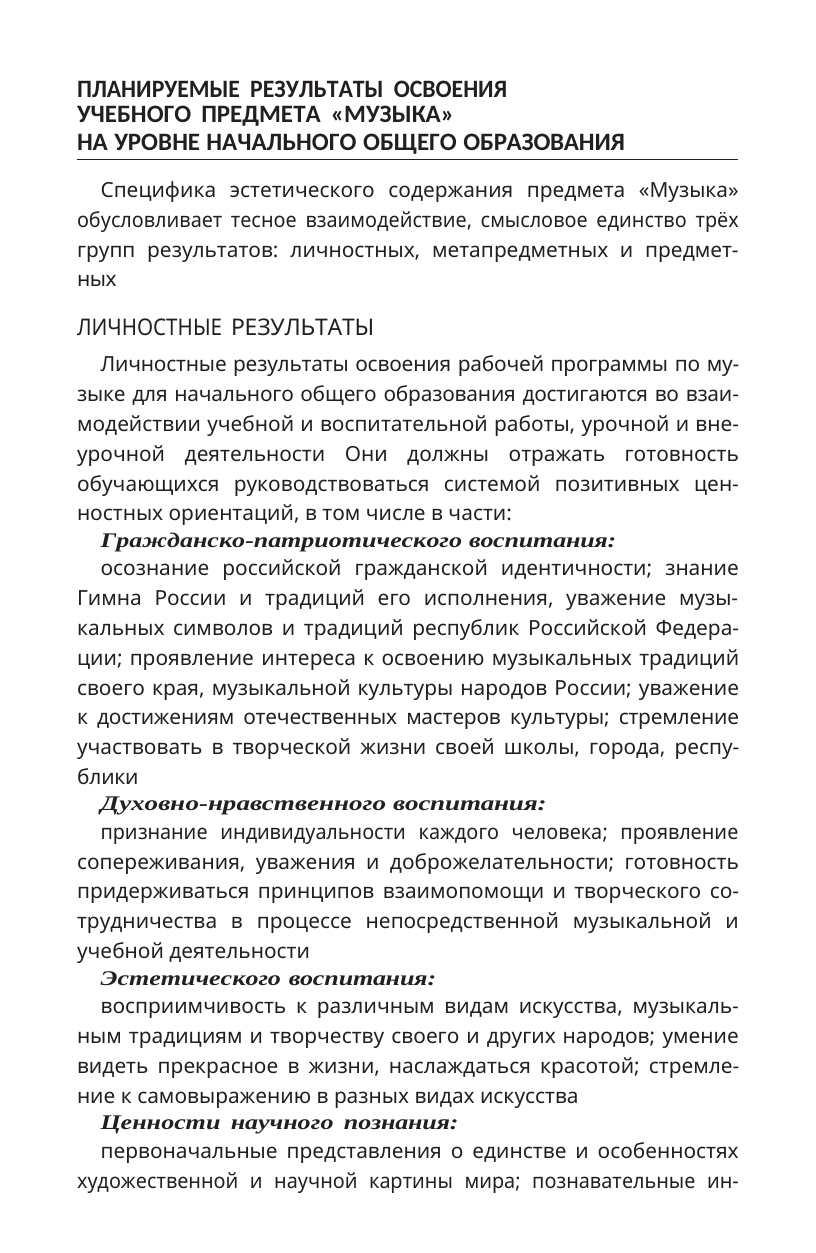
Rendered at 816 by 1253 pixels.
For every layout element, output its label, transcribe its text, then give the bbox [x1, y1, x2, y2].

subtitle ЛИЧНОСТНЫЕ РЕЗУЛЬТАТЫ [77, 311, 751, 342]
subtitle ПЛАНИРУЕМЫЕ РЕЗУЛЬТАТЫ ОСВОЕНИЯ УЧЕБНОГО ПРЕДМЕТА «МУЗЫКА» [77, 77, 619, 129]
text НА УРОВНЕ НАЧАЛЬНОГО ОБЩЕГО ОБРАЗОВАНИЯ [77, 129, 751, 156]
text Личностные результаты освоения рабочей программы по му- зыке для начального общего образования достигаются во взаи- модействии учебной и воспитательной работы, урочной и вне- урочной деятельности Они должны отражать готовность обучающихся руководствоваться системой позитивных цен- ностных ориентаций, в том числе в части: [77, 349, 739, 527]
subtitle Гражданско-патриотического воспитания: [100, 528, 751, 552]
text признание индивидуальности каждого человека; проявление сопереживания, уважения и доброжелательности; готовность придерживаться принципов взаимопомощи и творческого со- трудничества в процессе непосредственной музыкальной и учебной деятельности [77, 817, 739, 965]
text восприимчивость к различным видам искусства, музыкаль- ным традициям и творчеству своего и других народов; умение видеть прекрасное в жизни, наслаждаться красотой; стремле- ние к самовыражению в разных видах искусства [77, 991, 739, 1109]
subtitle Духовно-нравственного воспитания: [100, 792, 751, 815]
text Специфика эстетического содержания предмета «Музыка» обусловливает тесное взаимодействие, смысловое единство трёх групп результатов: личностных, метапредметных и предмет- ных [77, 175, 739, 293]
text осознание российской гражданской идентичности; знание Гимна России и традиций его исполнения, уважение музы- кальных символов и традиций республик Российской Федера- ции; проявление интереса к освоению музыкальных традиций своего края, музыкальной культуры народов России; уважение к достижениям отечественных мастеров культуры; стремление участвовать в творческой жизни своей школы, города, респу- блики [77, 553, 739, 791]
subtitle Эстетического воспитания: [100, 966, 751, 990]
subtitle Ценности научного познания: [100, 1111, 751, 1134]
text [77, 1136, 739, 1194]
